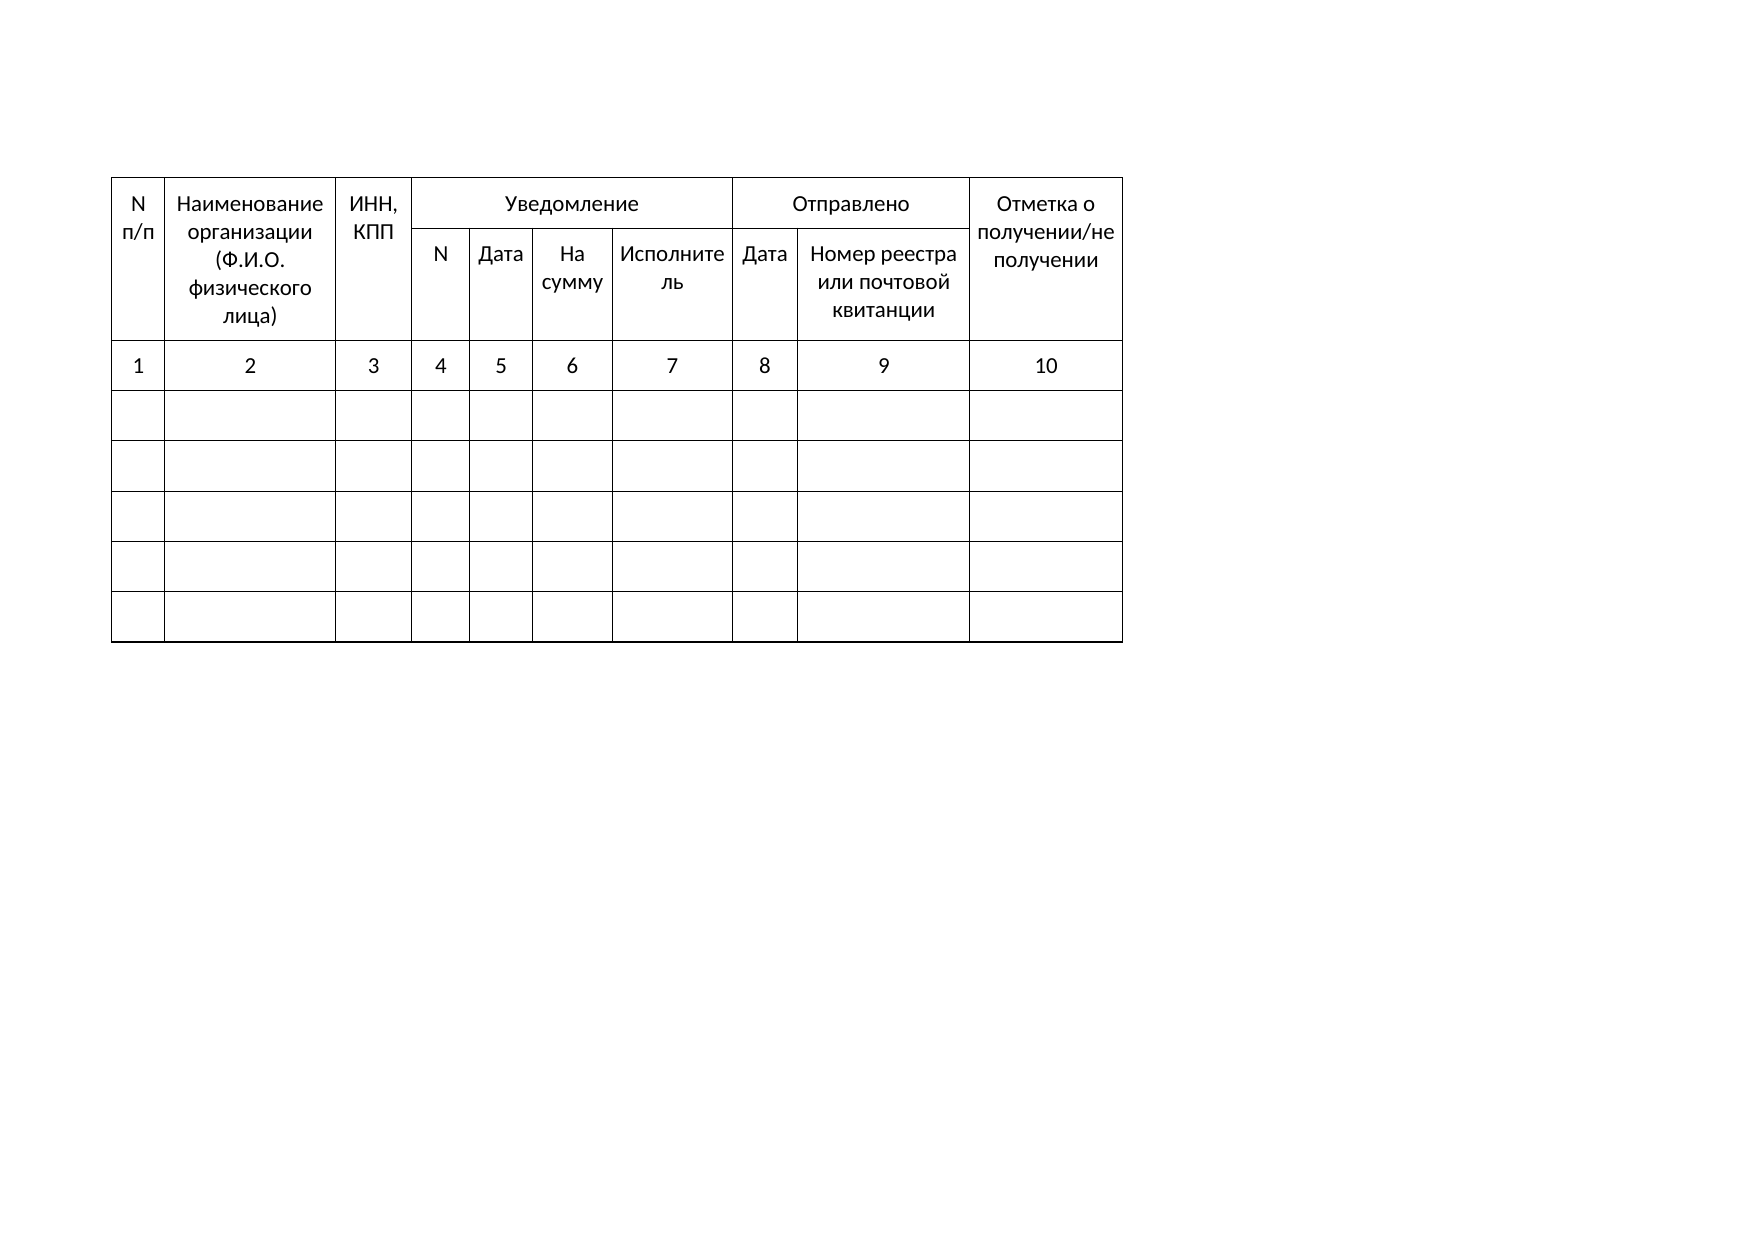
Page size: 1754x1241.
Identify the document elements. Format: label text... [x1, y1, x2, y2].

table_cell [970, 391, 1122, 440]
table_cell [613, 592, 732, 641]
table_cell [412, 542, 469, 591]
table_cell [470, 391, 532, 440]
table_cell [336, 391, 411, 440]
table_cell [336, 542, 411, 591]
table_cell [336, 592, 411, 641]
table_cell [733, 441, 797, 491]
table_cell [613, 391, 732, 440]
table_cell [112, 542, 164, 591]
table_header ИНН, КПП [336, 178, 411, 339]
table_cell [733, 391, 797, 440]
table_cell [336, 492, 411, 541]
table_cell Исполнитель [613, 229, 732, 339]
table_cell [112, 592, 164, 641]
table_cell [970, 542, 1122, 591]
table_cell [533, 391, 612, 440]
table_cell [112, 441, 164, 491]
table_cell [533, 492, 612, 541]
table_cell [970, 592, 1122, 641]
table_cell 8 [733, 341, 797, 390]
table_cell [970, 492, 1122, 541]
table_cell [733, 592, 797, 641]
table_cell N [412, 229, 469, 339]
table_header N п/п [112, 178, 164, 339]
table_cell [798, 592, 969, 641]
table_header Наименование организации (Ф.И.О. физического лица) [165, 178, 335, 339]
table_cell На сумму [533, 229, 612, 339]
table_cell Дата [733, 229, 797, 339]
table_cell [165, 391, 335, 440]
table_cell [112, 391, 164, 440]
table_header Отправлено [733, 178, 969, 227]
table_cell [533, 441, 612, 491]
table_cell [165, 441, 335, 491]
table_cell 1 [112, 341, 164, 390]
table_cell [412, 391, 469, 440]
table_cell [412, 492, 469, 541]
table_cell [970, 441, 1122, 491]
table_cell 10 [970, 341, 1122, 390]
table_cell 9 [798, 341, 969, 390]
table_cell 3 [336, 341, 411, 390]
table_cell [470, 441, 532, 491]
table_cell [533, 542, 612, 591]
table_cell [336, 441, 411, 491]
table_cell [613, 542, 732, 591]
table_cell [165, 492, 335, 541]
table_cell [165, 542, 335, 591]
table_cell [798, 492, 969, 541]
table_cell 2 [165, 341, 335, 390]
table_cell [165, 592, 335, 641]
table_header Отметка о получении/неполучении [970, 178, 1122, 339]
table_cell [412, 441, 469, 491]
table_cell [798, 391, 969, 440]
table_cell [533, 592, 612, 641]
table_cell 7 [613, 341, 732, 390]
table_cell 5 [470, 341, 532, 390]
table_cell [112, 492, 164, 541]
table_header Уведомление [412, 178, 732, 227]
table_cell [470, 592, 532, 641]
table_cell [733, 492, 797, 541]
table_cell [470, 542, 532, 591]
table_cell Номер реестра или почтовой квитанции [798, 229, 969, 339]
table_cell [798, 542, 969, 591]
table_cell [733, 542, 797, 591]
table_cell [798, 441, 969, 491]
table_cell 6 [533, 341, 612, 390]
table_cell [613, 492, 732, 541]
table_cell Дата [470, 229, 532, 339]
table_cell [412, 592, 469, 641]
table_cell 4 [412, 341, 469, 390]
table_cell [470, 492, 532, 541]
table_cell [613, 441, 732, 491]
